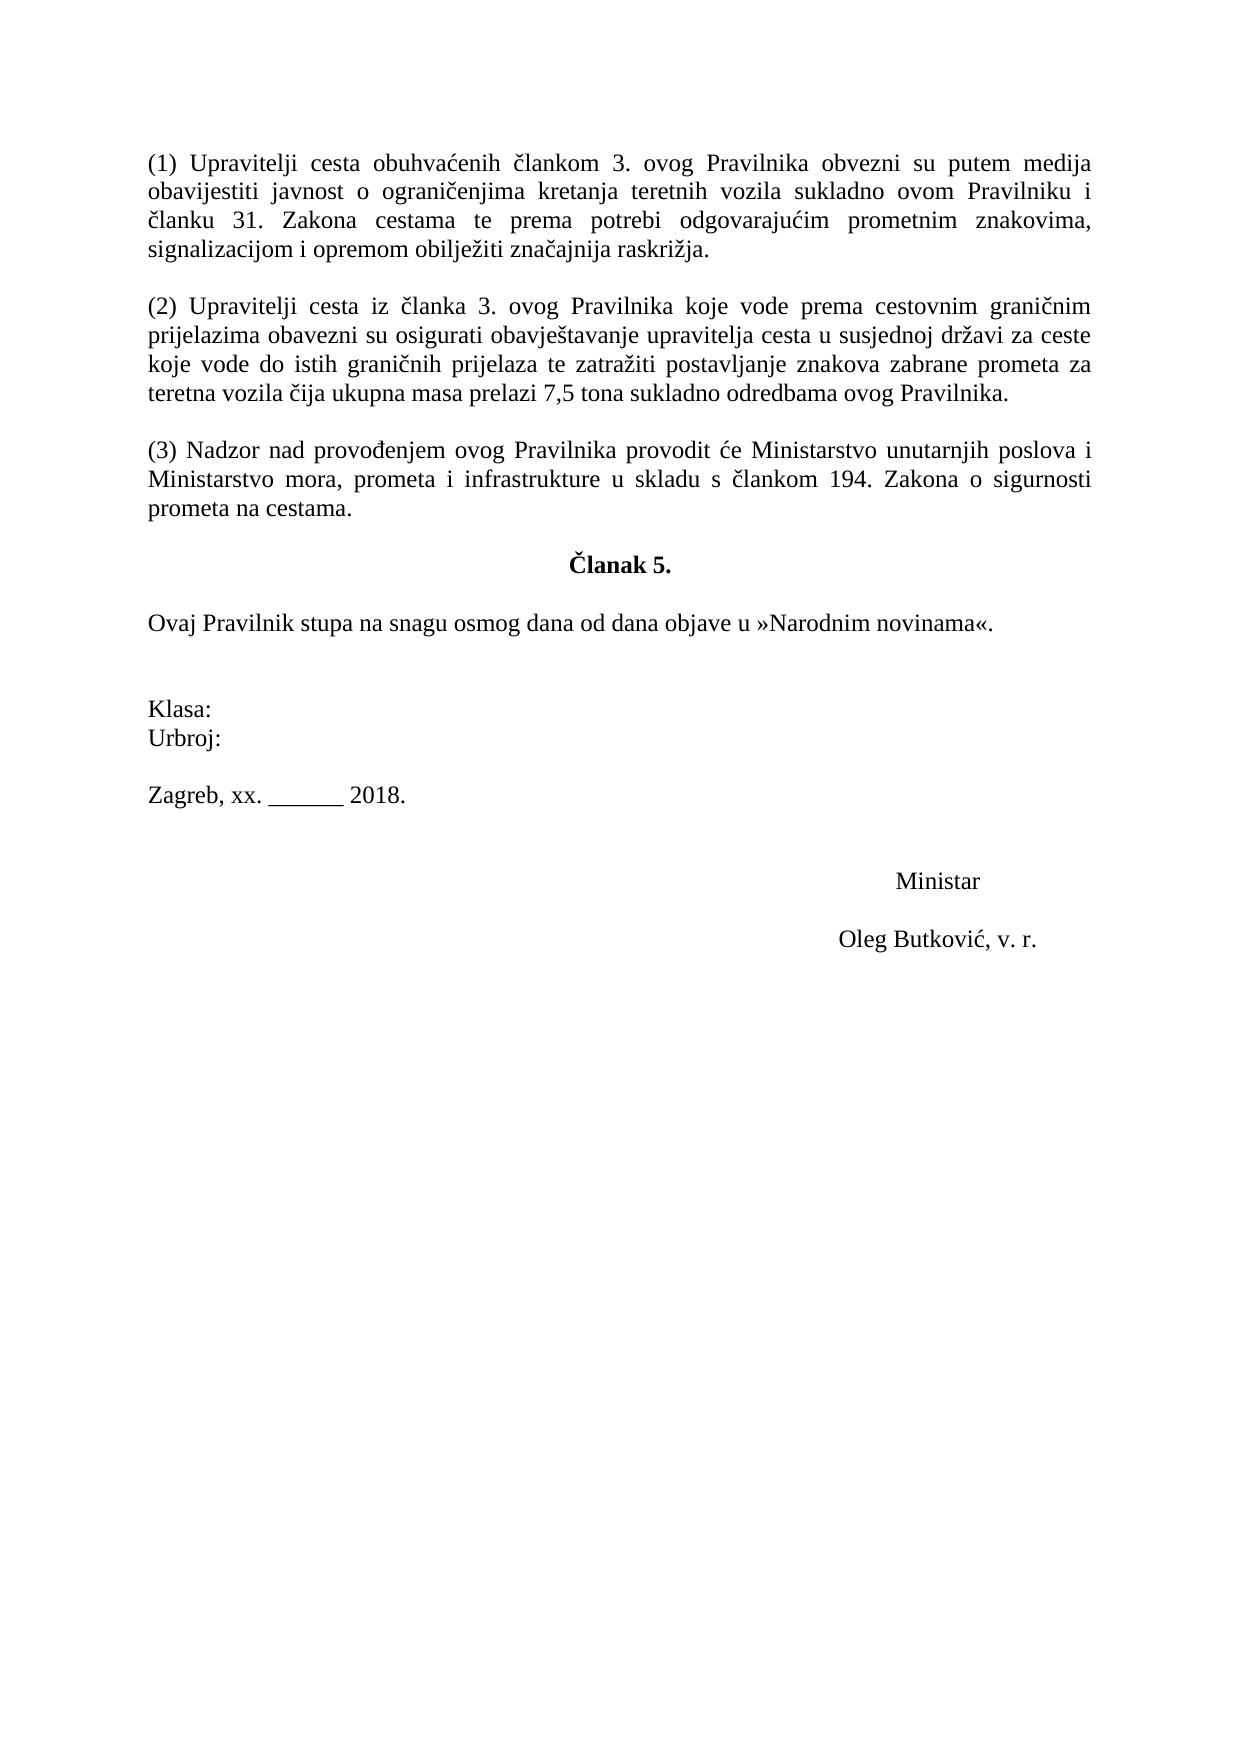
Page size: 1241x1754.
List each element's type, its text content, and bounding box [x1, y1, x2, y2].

text Članak 5. [148, 550, 1093, 579]
text Oleg Butković, v. r. [148, 924, 1093, 953]
text Ovaj Pravilnik stupa na snagu osmog dana od dana objave u »Narodnim novinama«. [148, 608, 1093, 636]
text Klasa: [148, 694, 1093, 723]
text (1) Upravitelji cesta obuhvaćenih člankom 3. ovog Pravilnika obvezni su putem medija obavijestiti javnost o ograničenjima kretanja teretnih vozila sukladno ovom Pravilniku i članku 31. Zakona cestama te prema potrebi odgovarajućim prometnim znakovima, signalizacijom i opremom obilježiti značajnija raskrižja. [148, 148, 1093, 263]
text Urbroj: [148, 723, 1093, 751]
text (3) Nadzor nad provođenjem ovog Pravilnika provodit će Ministarstvo unutarnjih poslova i Ministarstvo mora, prometa i infrastrukture u skladu s člankom 194. Zakona o sigurnosti prometa na cestama. [148, 435, 1093, 521]
text Ministar [148, 866, 1093, 895]
text (2) Upravitelji cesta iz članka 3. ovog Pravilnika koje vode prema cestovnim graničnim prijelazima obavezni su osigurati obavještavanje upravitelja cesta u susjednoj državi za ceste koje vode do istih graničnih prijelaza te zatražiti postavljanje znakova zabrane prometa za teretna vozila čija ukupna masa prelazi 7,5 tona sukladno odredbama ovog Pravilnika. [148, 291, 1093, 406]
text Zagreb, xx. ______ 2018. [148, 780, 1093, 809]
